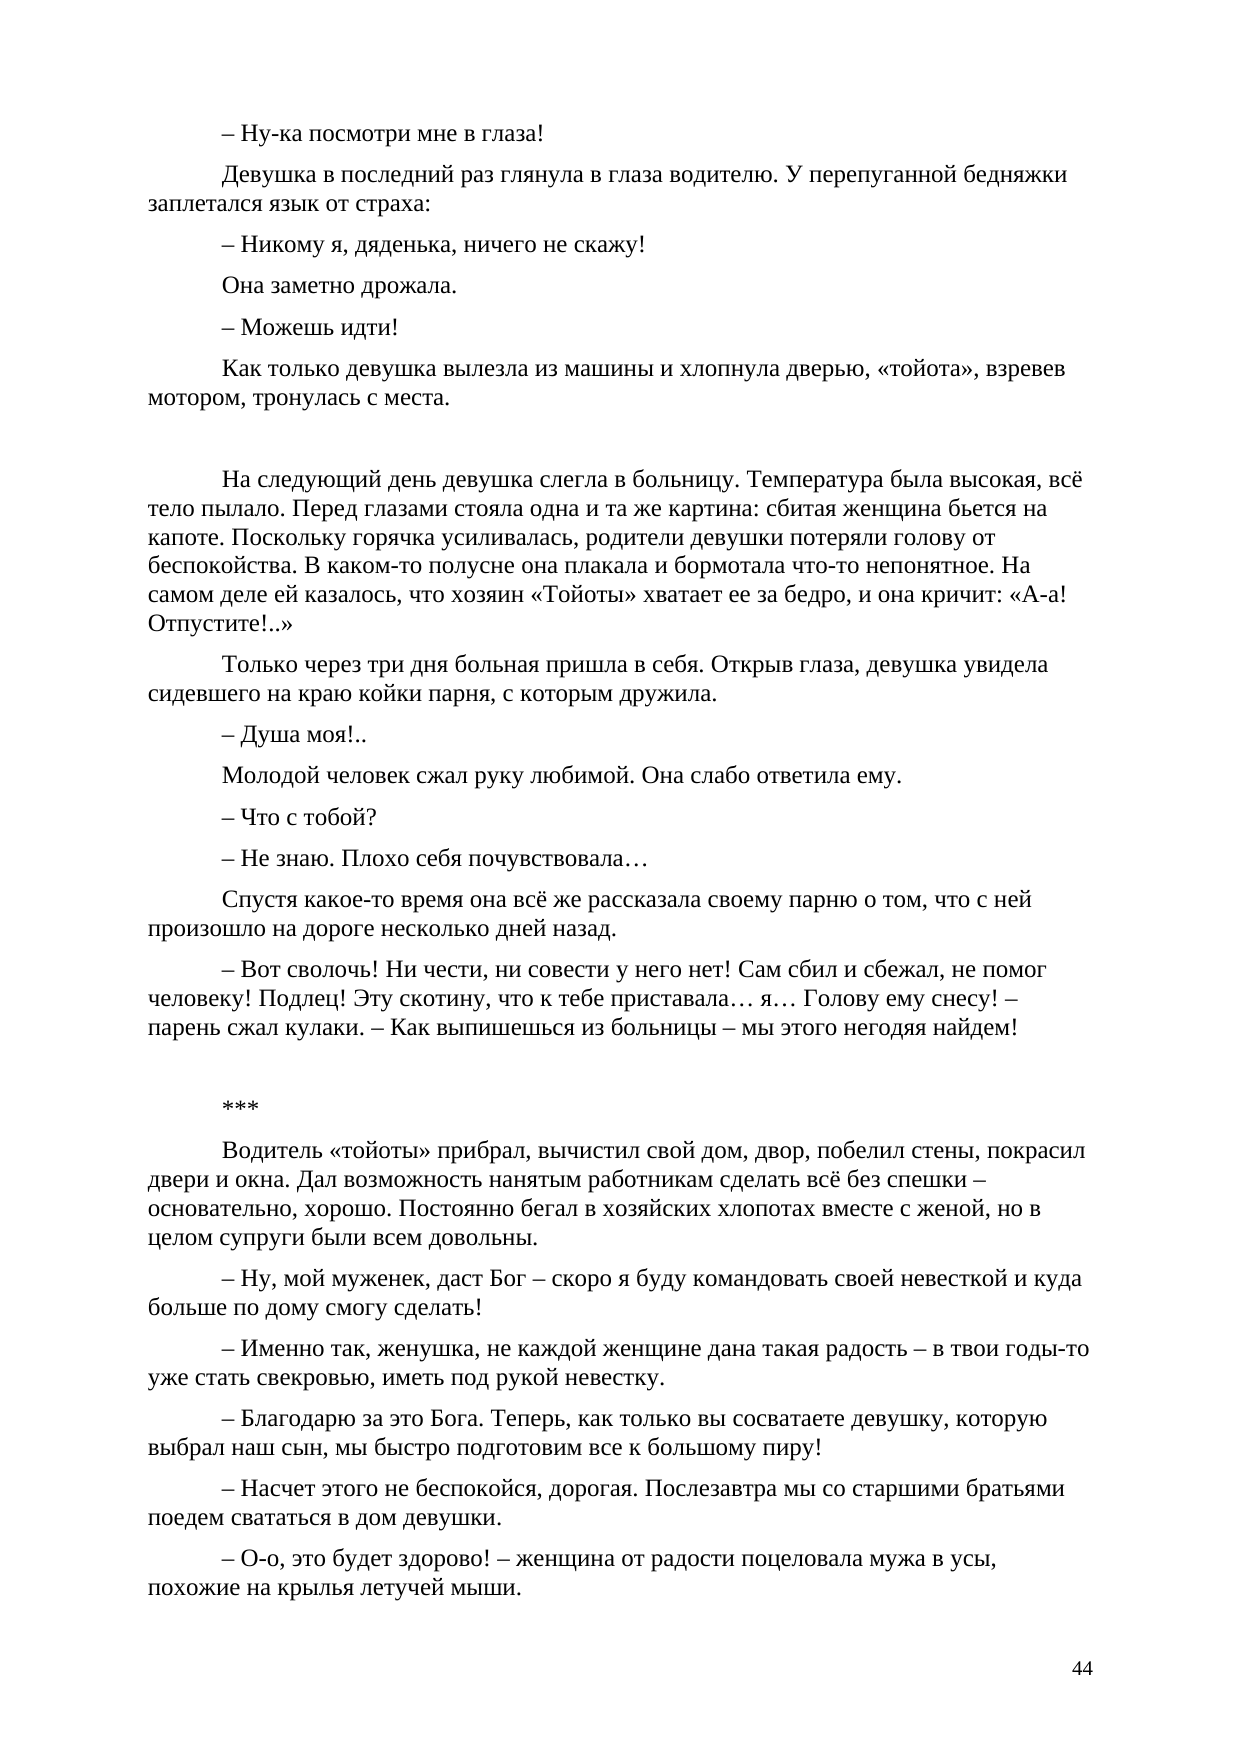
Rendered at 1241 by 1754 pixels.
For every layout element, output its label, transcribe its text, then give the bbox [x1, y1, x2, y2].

text Молодой человек сжал руку любимой. Она слабо ответила ему. [148, 761, 1092, 789]
text – О-о, это будет здорово! – женщина от радости поцеловала мужа в усы, похожие на крылья летучей мыши. [148, 1543, 1092, 1601]
text – Ну, мой муженек, даст Бог – скоро я буду командовать своей невесткой и куда больше по дому смогу сделать! [148, 1263, 1092, 1321]
text Как только девушка вылезла из машины и хлопнула дверью, «тойота», взревев мотором, тронулась с места. [148, 353, 1092, 411]
text Только через три дня больная пришла в себя. Открыв глаза, девушка увидела сидевшего на краю койки парня, с которым дружила. [148, 649, 1092, 707]
text – Душа моя!.. [148, 719, 1092, 748]
text Спустя какое-то время она всё же рассказала своему парню о том, что с ней произошло на дороге несколько дней назад. [148, 884, 1092, 942]
text – Не знаю. Плохо себя почувствовала… [148, 843, 1092, 872]
text – Что с тобой? [148, 802, 1092, 831]
text – Насчет этого не беспокойся, дорогая. Послезавтра мы со старшими братьями поедем свататься в дом девушки. [148, 1473, 1092, 1531]
text На следующий день девушка слегла в больницу. Температура была высокая, всё тело пылало. Перед глазами стояла одна и та же картина: сбитая женщина бьется на капоте. Поскольку горячка усиливалась, родители девушки потеряли голову от беспокойства. В каком-то полусне она плакала и бормотала что-то непонятное. На самом деле ей казалось, что хозяин «Тойоты» хватает ее за бедро, и она кричит: «А-а! Отпустите!..» [148, 464, 1092, 637]
text – Можешь идти! [148, 312, 1092, 341]
text – Ну-ка посмотри мне в глаза! [148, 118, 1092, 147]
text – Благодарю за это Бога. Теперь, как только вы сосватаете девушку, которую выбрал наш сын, мы быстро подготовим все к большому пиру! [148, 1403, 1092, 1461]
text – Вот сволочь! Ни чести, ни совести у него нет! Сам сбил и сбежал, не помог человеку! Подлец! Эту скотину, что к тебе приставала… я… Голову ему снесу! – парень сжал кулаки. – Как выпишешься из больницы – мы этого негодяя найдем! [148, 954, 1092, 1041]
text Она заметно дрожала. [148, 271, 1092, 299]
text Девушка в последний раз глянула в глаза водителю. У перепуганной бедняжки заплетался язык от страха: [148, 159, 1092, 217]
text – Именно так, женушка, не каждой женщине дана такая радость – в твои годы-то уже стать свекровью, иметь под рукой невестку. [148, 1333, 1092, 1391]
text *** [148, 1094, 1092, 1123]
text Водитель «тойоты» прибрал, вычистил свой дом, двор, побелил стены, покрасил двери и окна. Дал возможность нанятым работникам сделать всё без спешки – основательно, хорошо. Постоянно бегал в хозяйских хлопотах вместе с женой, но в целом супруги были всем довольны. [148, 1136, 1092, 1251]
text – Никому я, дяденька, ничего не скажу! [148, 229, 1092, 258]
